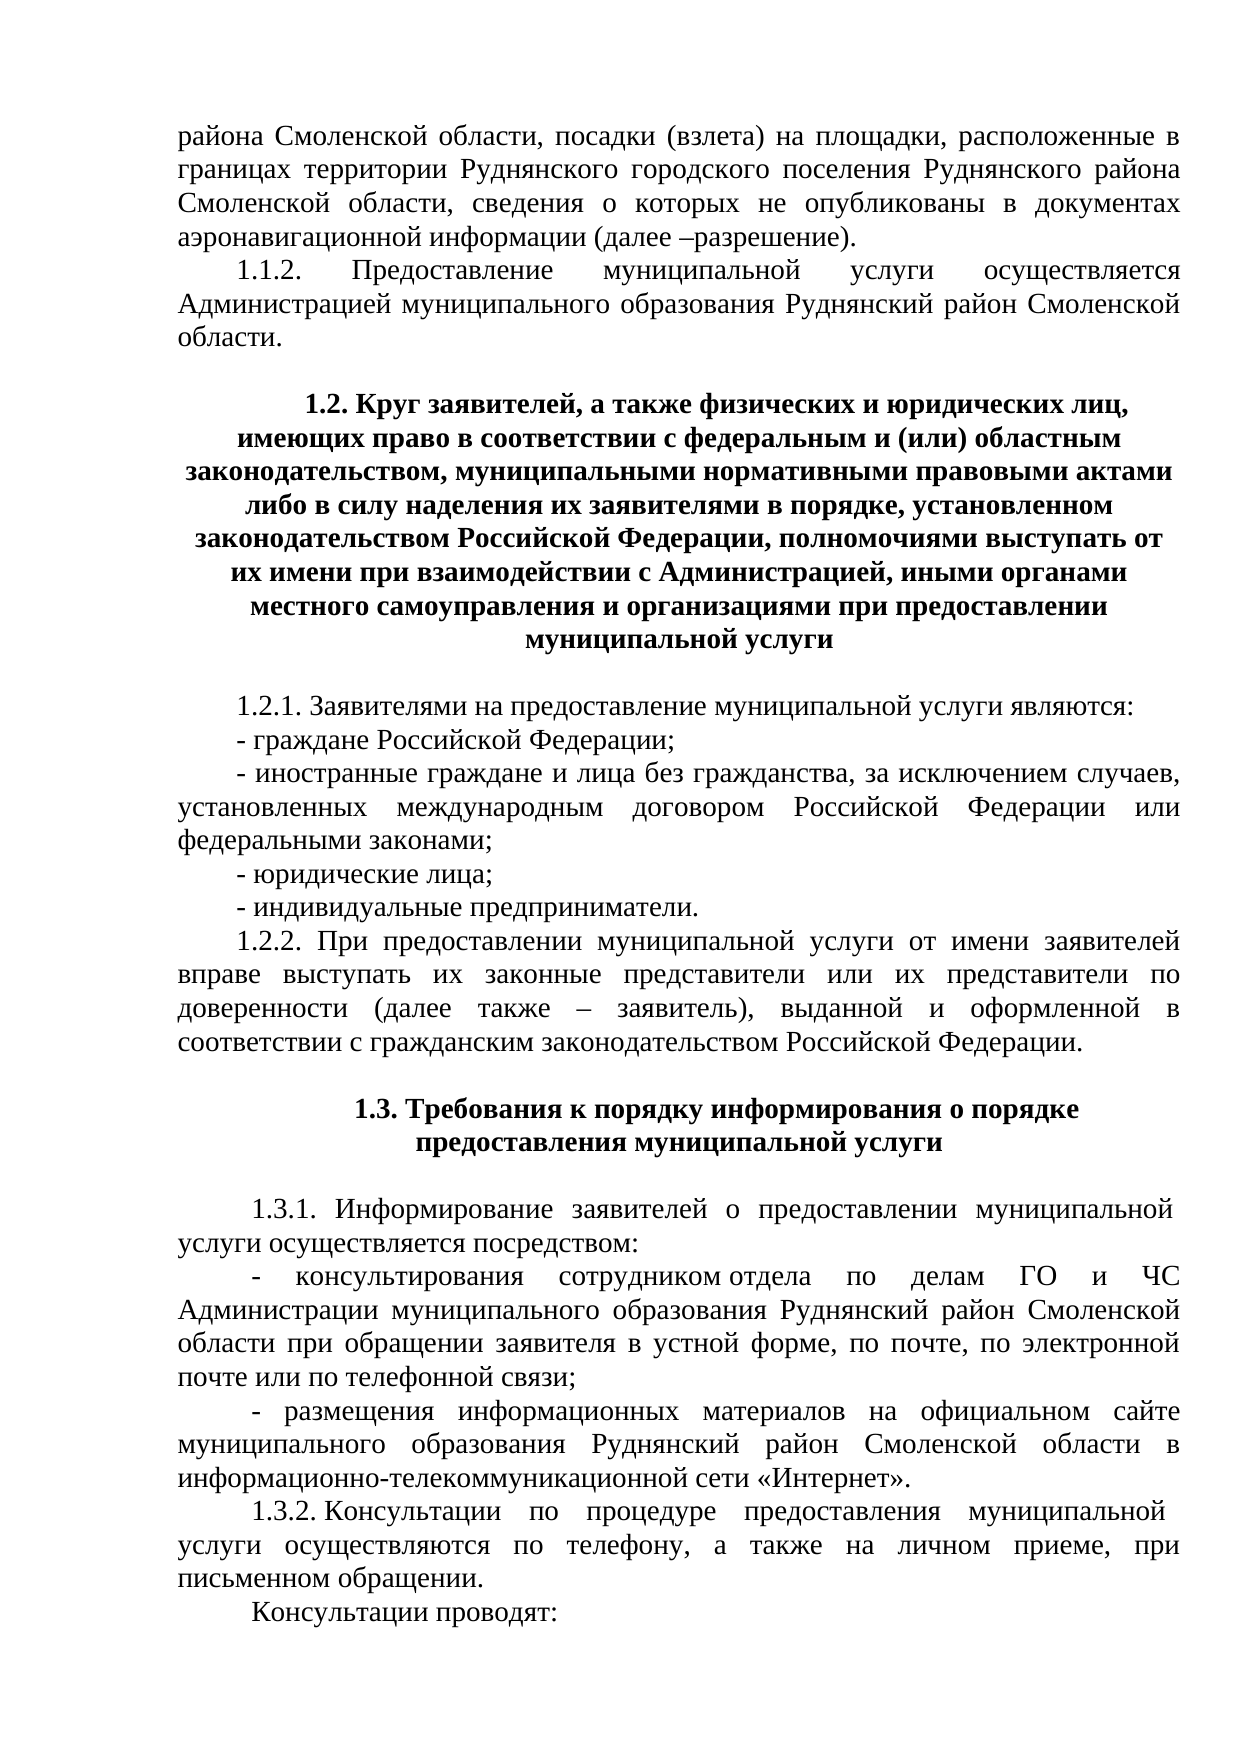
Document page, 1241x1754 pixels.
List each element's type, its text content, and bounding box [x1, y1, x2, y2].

text 1.3.2. Консультации по процедуре предоставления муниципальной услуги осуществляются по телефону, а также на личном приеме, при письменном обращении. [177, 1493, 1181, 1594]
text 1.2.2. При предоставлении муниципальной услуги от имени заявителей вправе выступать их законные представители или их представители по доверенности (далее также – заявитель), выданной и оформленной в соответствии с гражданским законодательством Российской Федерации. [177, 923, 1181, 1057]
text - консультирования сотрудником отдела по делам ГО и ЧС Администрации муниципального образования Руднянский район Смоленской области при обращении заявителя в устной форме, по почте, по электронной почте или по телефонной связи; [177, 1258, 1181, 1393]
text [177, 118, 1181, 252]
text Консультации проводят: [177, 1594, 1181, 1627]
text - индивидуальные предприниматели. [177, 889, 1181, 923]
text 1.3. Требования к порядку информирования о порядке предоставления муниципальной услуги [177, 1091, 1181, 1158]
text - иностранные граждане и лица без гражданства, за исключением случаев, установленных международным договором Российской Федерации или федеральными законами; [177, 755, 1181, 856]
text 1.2. Круг заявителей, а также физических и юридических лиц, имеющих право в соответствии с федеральным и (или) областным законодательством, муниципальными нормативными правовыми актами либо в силу наделения их заявителями в порядке, установленном законодательством Российской Федерации, полномочиями выступать от их имени при взаимодействии с Администрацией, иными органами местного самоуправления и организациями при предоставлении муниципальной услуги [177, 386, 1181, 655]
text 1.2.1. Заявителями на предоставление муниципальной услуги являются: [177, 688, 1181, 722]
text 1.3.1. Информирование заявителей о предоставлении муниципальной услуги осуществляется посредством: [177, 1191, 1181, 1258]
text - размещения информационных материалов на официальном сайте муниципального образования Руднянский район Смоленской области в информационно-телекоммуникационной сети «Интернет». [177, 1393, 1181, 1493]
text - граждане Российской Федерации; [177, 722, 1181, 755]
text - юридические лица; [177, 856, 1181, 889]
text 1.1.2. Предоставление муниципальной услуги осуществляется Администрацией муниципального образования Руднянский район Смоленской области. [177, 252, 1181, 353]
